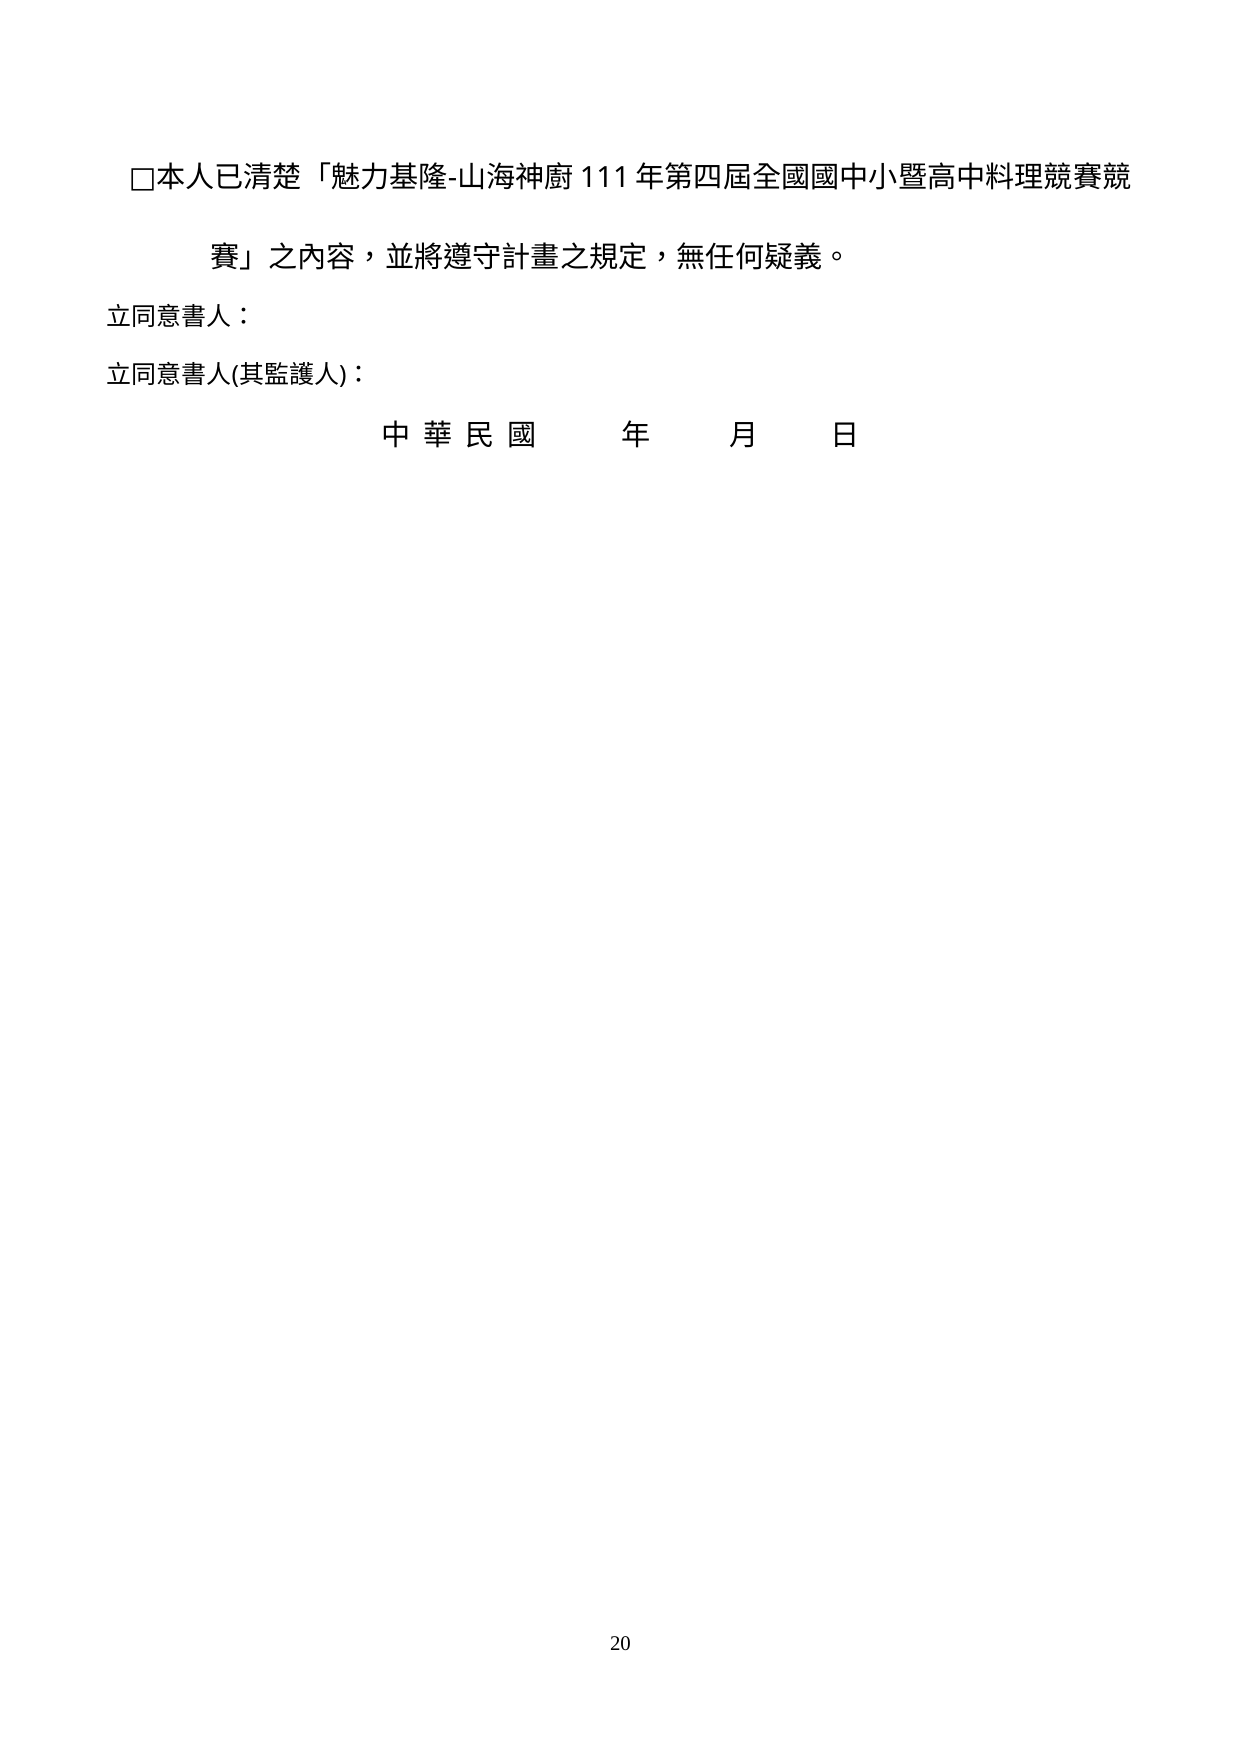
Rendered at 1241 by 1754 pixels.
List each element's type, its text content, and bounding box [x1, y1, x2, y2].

text 立同意書人(其監護人)： [106, 353, 1134, 393]
text 立同意書人： [106, 294, 1134, 334]
text □本人已清楚「魅力基隆-山海神廚111年第四屆全國國中小暨高中料理競賽競賽」之內容，並將遵守計畫之規定，無任何疑義。 [121, 134, 1134, 294]
text 中 華 民 國 年 月 日 [106, 393, 1134, 473]
